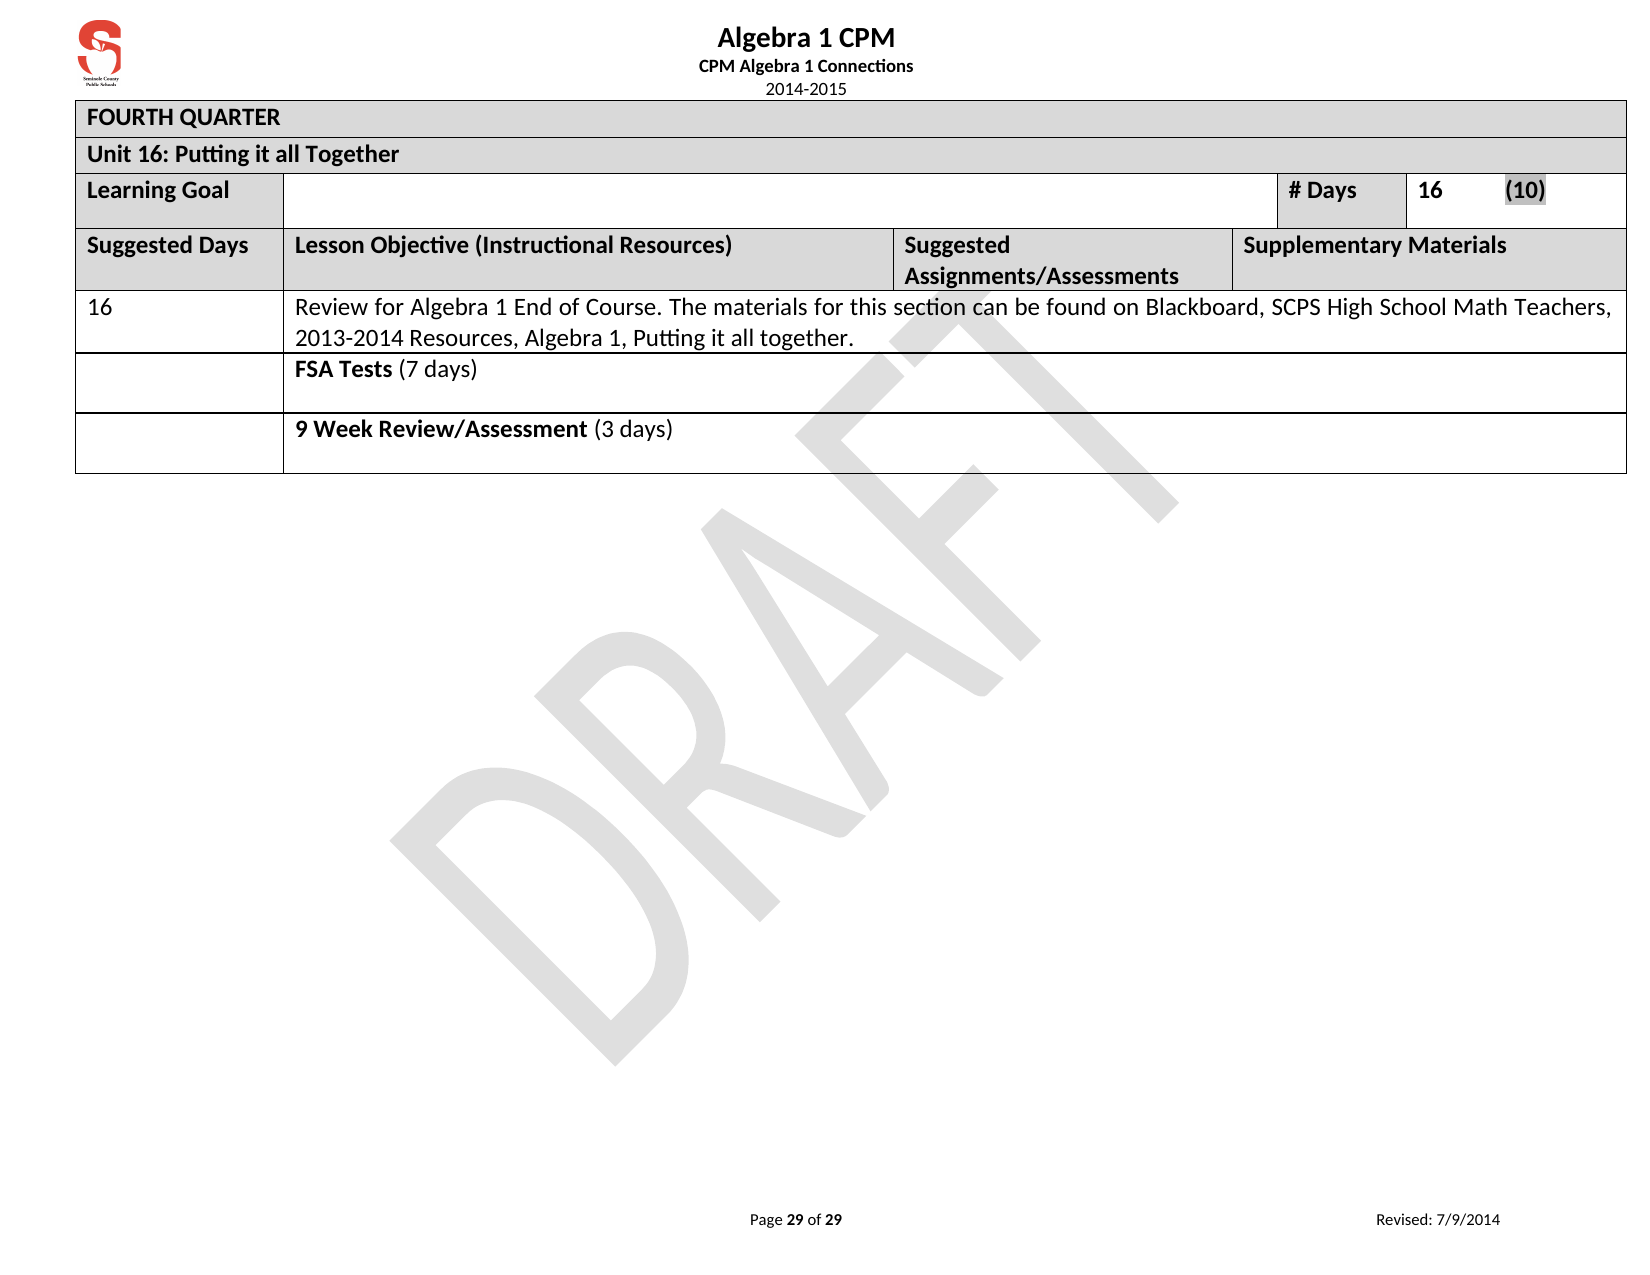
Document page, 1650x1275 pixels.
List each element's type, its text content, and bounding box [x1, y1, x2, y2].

table_cell [284, 174, 1277, 228]
table_cell Review for Algebra 1 End of Course. The materials for this section can be found on Blackboard, SCPS High School Math Teachers, 2013-2014 Resources, Algebra 1, Putting it all together. [284, 291, 1626, 352]
table_cell 9 Week Review/Assessment (3 days) [284, 414, 1626, 472]
table_cell [76, 354, 283, 412]
table_cell Unit 16: Putting it all Together [76, 138, 1626, 173]
table_cell Suggested Days [76, 229, 283, 290]
picture [76, 20, 121, 86]
table_cell 16 [76, 291, 283, 352]
table_cell Suggested Assignments/Assessments [894, 229, 1232, 290]
table_cell [76, 414, 283, 472]
table_header FOURTH QUARTER [76, 101, 1626, 137]
table_cell FSA Tests (7 days) [284, 354, 1626, 412]
table_cell # Days [1278, 174, 1406, 228]
table_cell Learning Goal [76, 174, 283, 228]
table_cell Supplementary Materials [1233, 229, 1626, 290]
table_cell 16 (10) [1407, 174, 1626, 228]
table_cell Lesson Objective (Instructional Resources) [284, 229, 893, 290]
